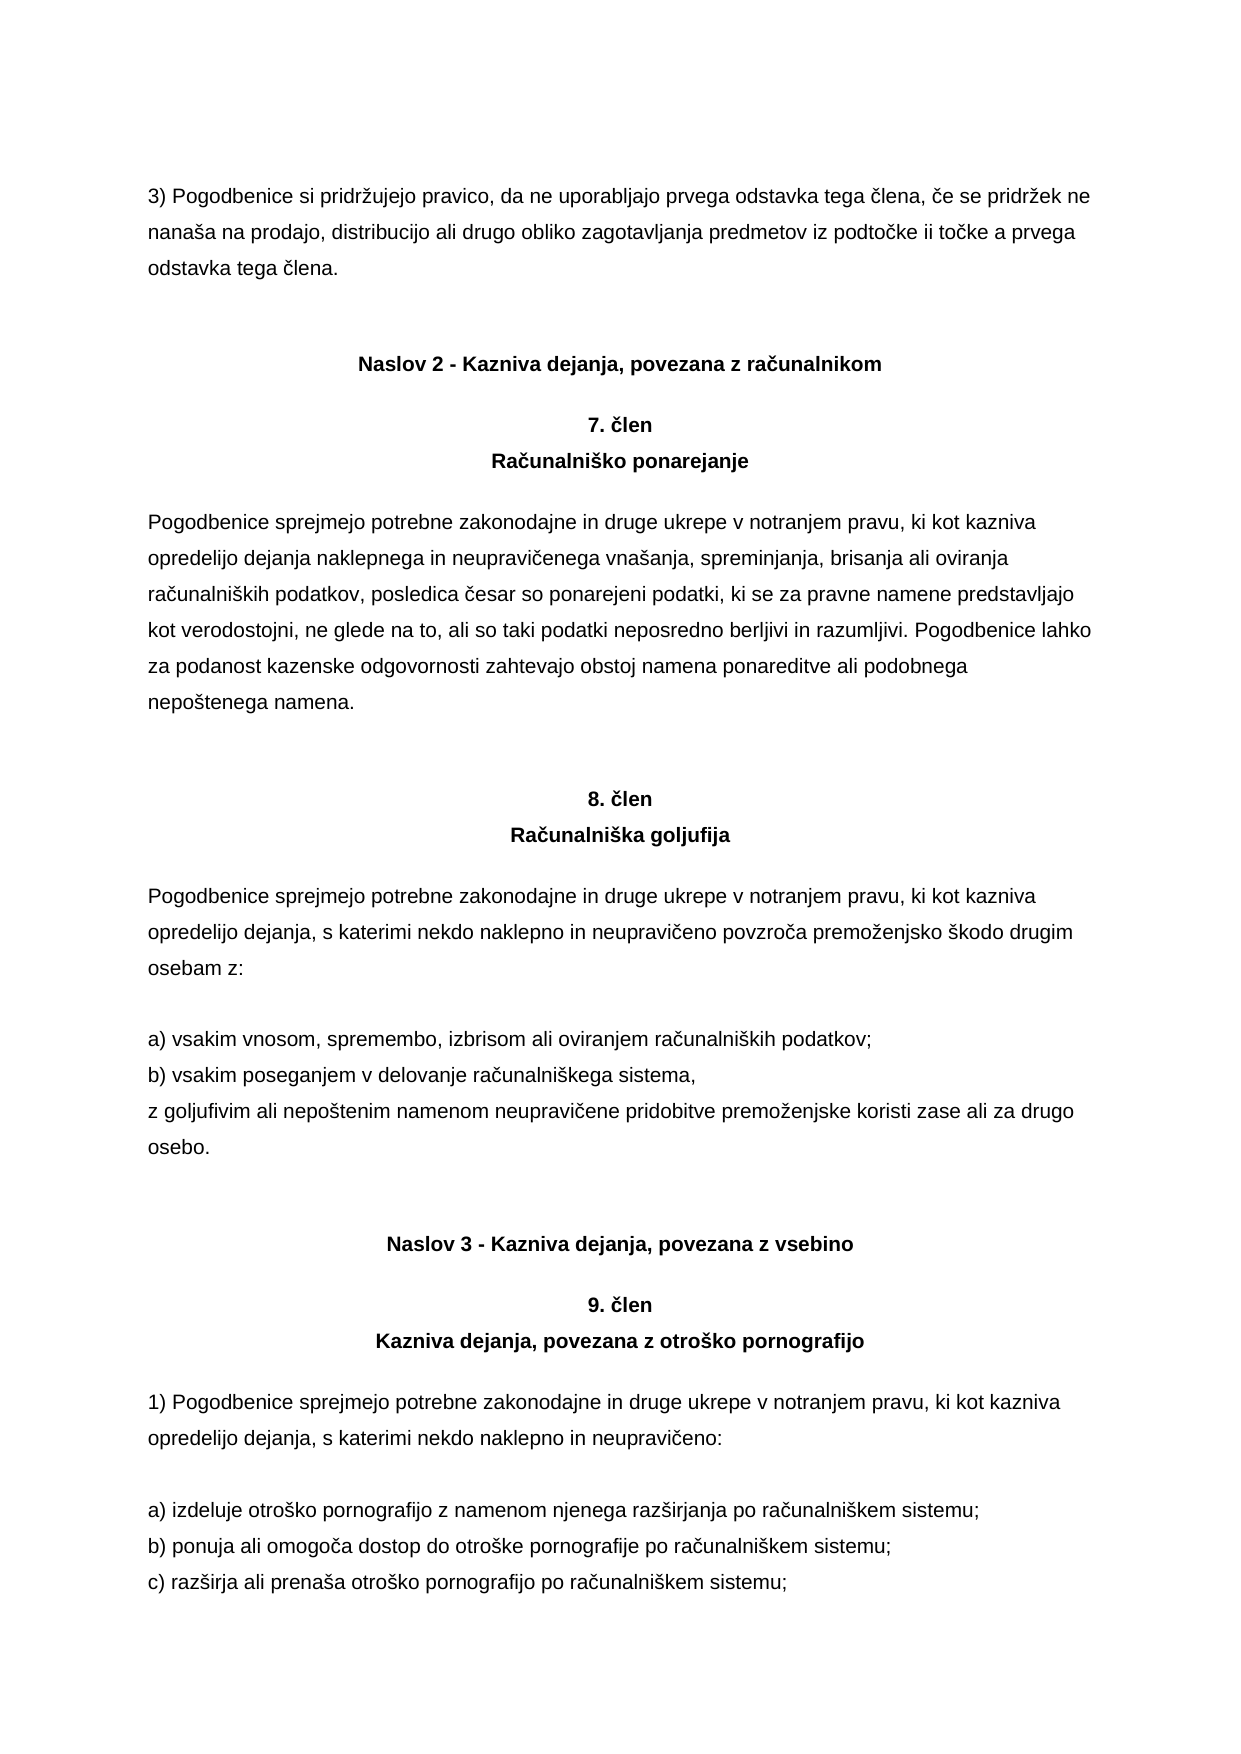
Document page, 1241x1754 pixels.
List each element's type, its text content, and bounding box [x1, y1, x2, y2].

text 9. člen Kazniva dejanja, povezana z otroško pornografijo [148, 1293, 1093, 1353]
text Naslov 2 - Kazniva dejanja, povezana z računalnikom [148, 352, 1093, 376]
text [148, 148, 1093, 315]
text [148, 1390, 1093, 1593]
text Naslov 3 - Kazniva dejanja, povezana z vsebino [148, 1232, 1093, 1256]
text 7. člen Računalniško ponarejanje [148, 413, 1093, 473]
text Pogodbenice sprejmejo potrebne zakonodajne in druge ukrepe v notranjem pravu, ki kot kazniva opredelijo dejanja naklepnega in neupravičenega vnašanja, spreminjanja, brisanja ali oviranja računalniških podatkov, posledica česar so ponarejeni podatki, ki se za pravne namene predstavljajo kot verodostojni, ne glede na to, ali so taki podatki neposredno berljivi in razumljivi. Pogodbenice lahko za podanost kazenske odgovornosti zahtevajo obstoj namena ponareditve ali podobnega nepoštenega namena. [148, 510, 1093, 750]
text 8. člen Računalniška goljufija [148, 787, 1093, 847]
text Pogodbenice sprejmejo potrebne zakonodajne in druge ukrepe v notranjem pravu, ki kot kazniva opredelijo dejanja, s katerimi nekdo naklepno in neupravičeno povzroča premoženjsko škodo drugim osebam z: a) vsakim vnosom, spremembo, izbrisom ali oviranjem računalniških podatkov; b) vsakim poseganjem v delovanje računalniškega sistema, z goljufivim ali nepoštenim namenom neupravičene pridobitve premoženjske koristi zase ali za drugo osebo. [148, 883, 1093, 1195]
